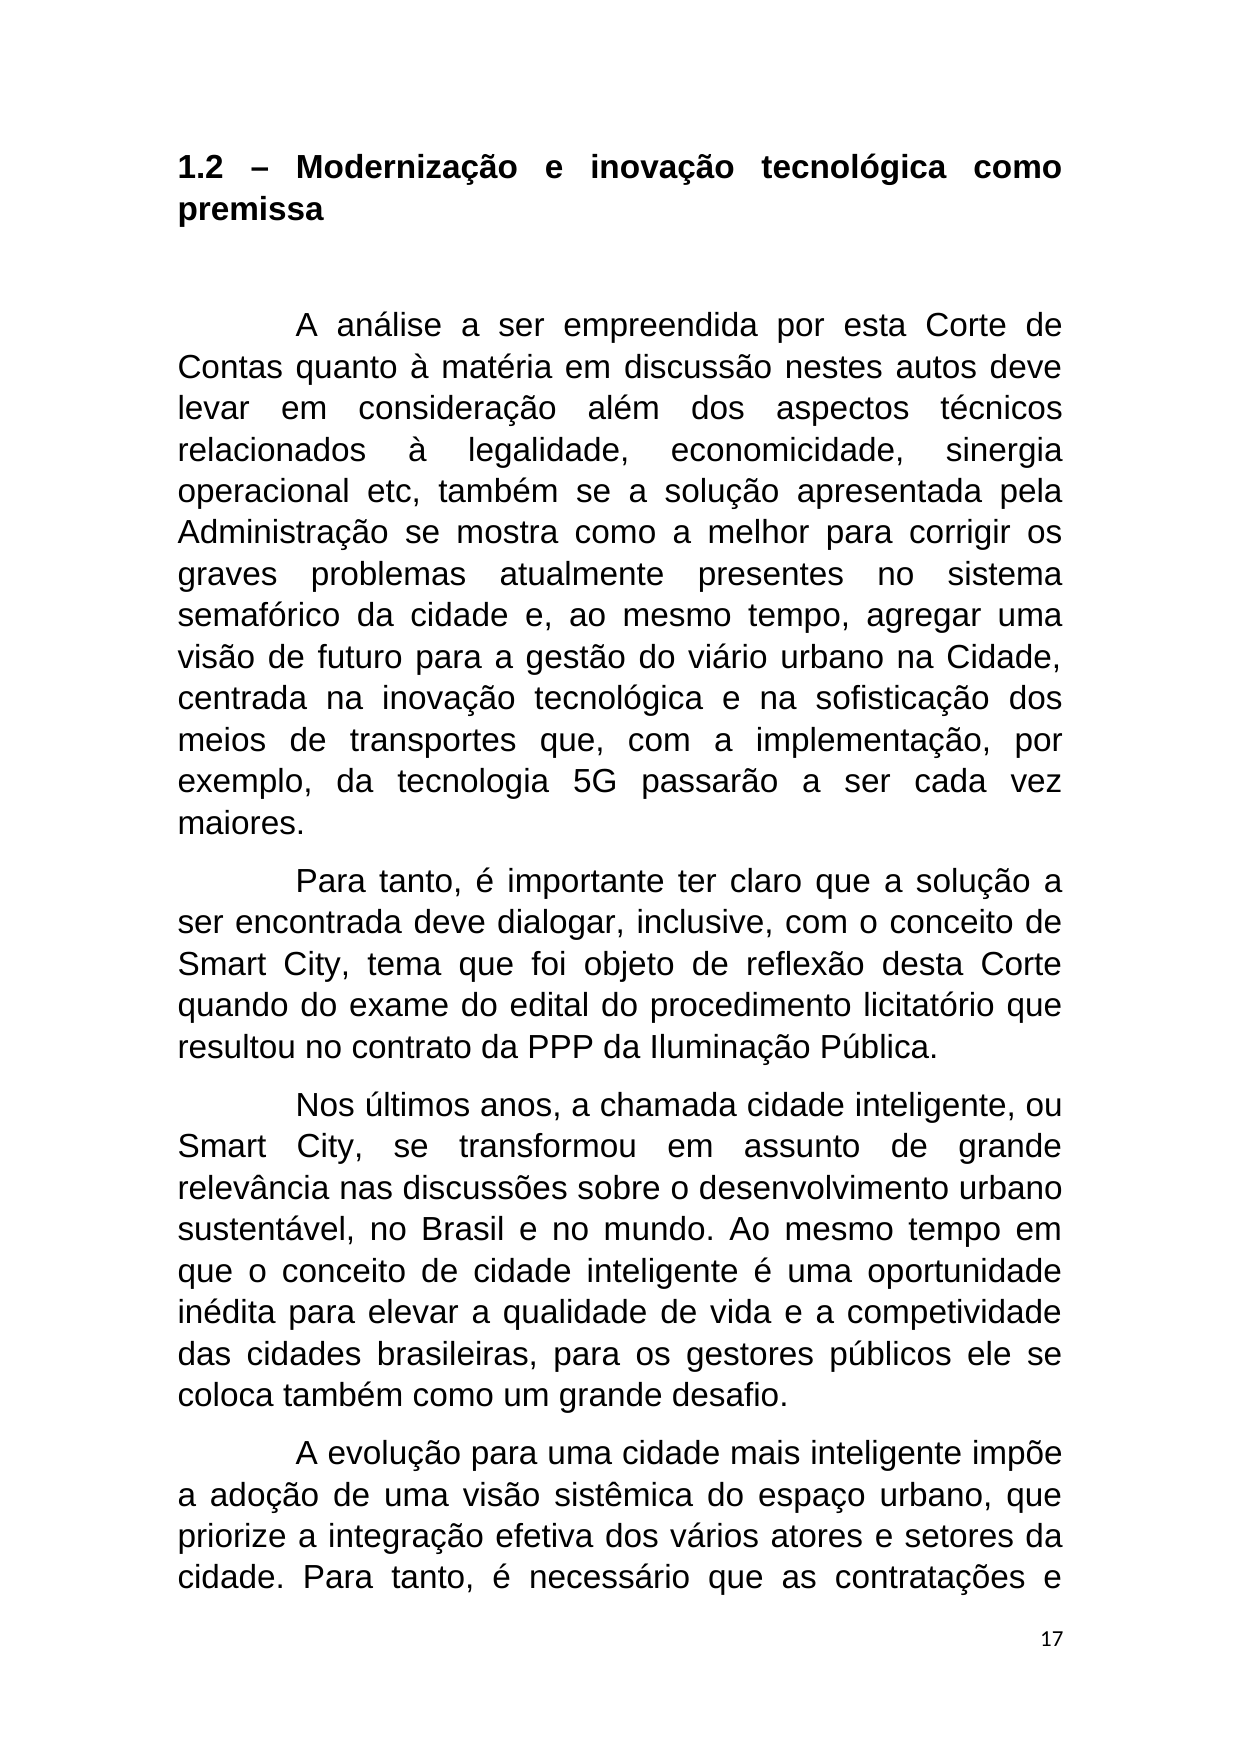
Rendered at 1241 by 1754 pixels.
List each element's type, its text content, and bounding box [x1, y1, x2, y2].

text 1.2 – Modernização e inovação tecnológica como premissa [177, 148, 1063, 227]
text Nos últimos anos, a chamada cidade inteligente, ou Smart City, se transformou em assunto de grande relevância nas discussões sobre o desenvolvimento urbano sustentável, no Brasil e no mundo. Ao mesmo tempo em que o conceito de cidade inteligente é uma oportunidade inédita para elevar a qualidade de vida e a competividade das cidades brasileiras, para os gestores públicos ele se coloca também como um grande desafio. [177, 1085, 1063, 1413]
text Para tanto, é importante ter claro que a solução a ser encontrada deve dialogar, inclusive, com o conceito de Smart City, tema que foi objeto de reflexão desta Corte quando do exame do edital do procedimento licitatório que resultou no contrato da PPP da Iluminação Pública. [177, 861, 1063, 1065]
text A análise a ser empreendida por esta Corte de Contas quanto à matéria em discussão nestes autos deve levar em consideração além dos aspectos técnicos relacionados à legalidade, economicidade, sinergia operacional etc, também se a solução apresentada pela Administração se mostra como a melhor para corrigir os graves problemas atualmente presentes no sistema semafórico da cidade e, ao mesmo tempo, agregar uma visão de futuro para a gestão do viário urbano na Cidade, centrada na inovação tecnológica e na sofisticação dos meios de transportes que, com a implementação, por exemplo, da tecnologia 5G passarão a ser cada vez maiores. [177, 305, 1063, 841]
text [177, 1433, 1063, 1596]
